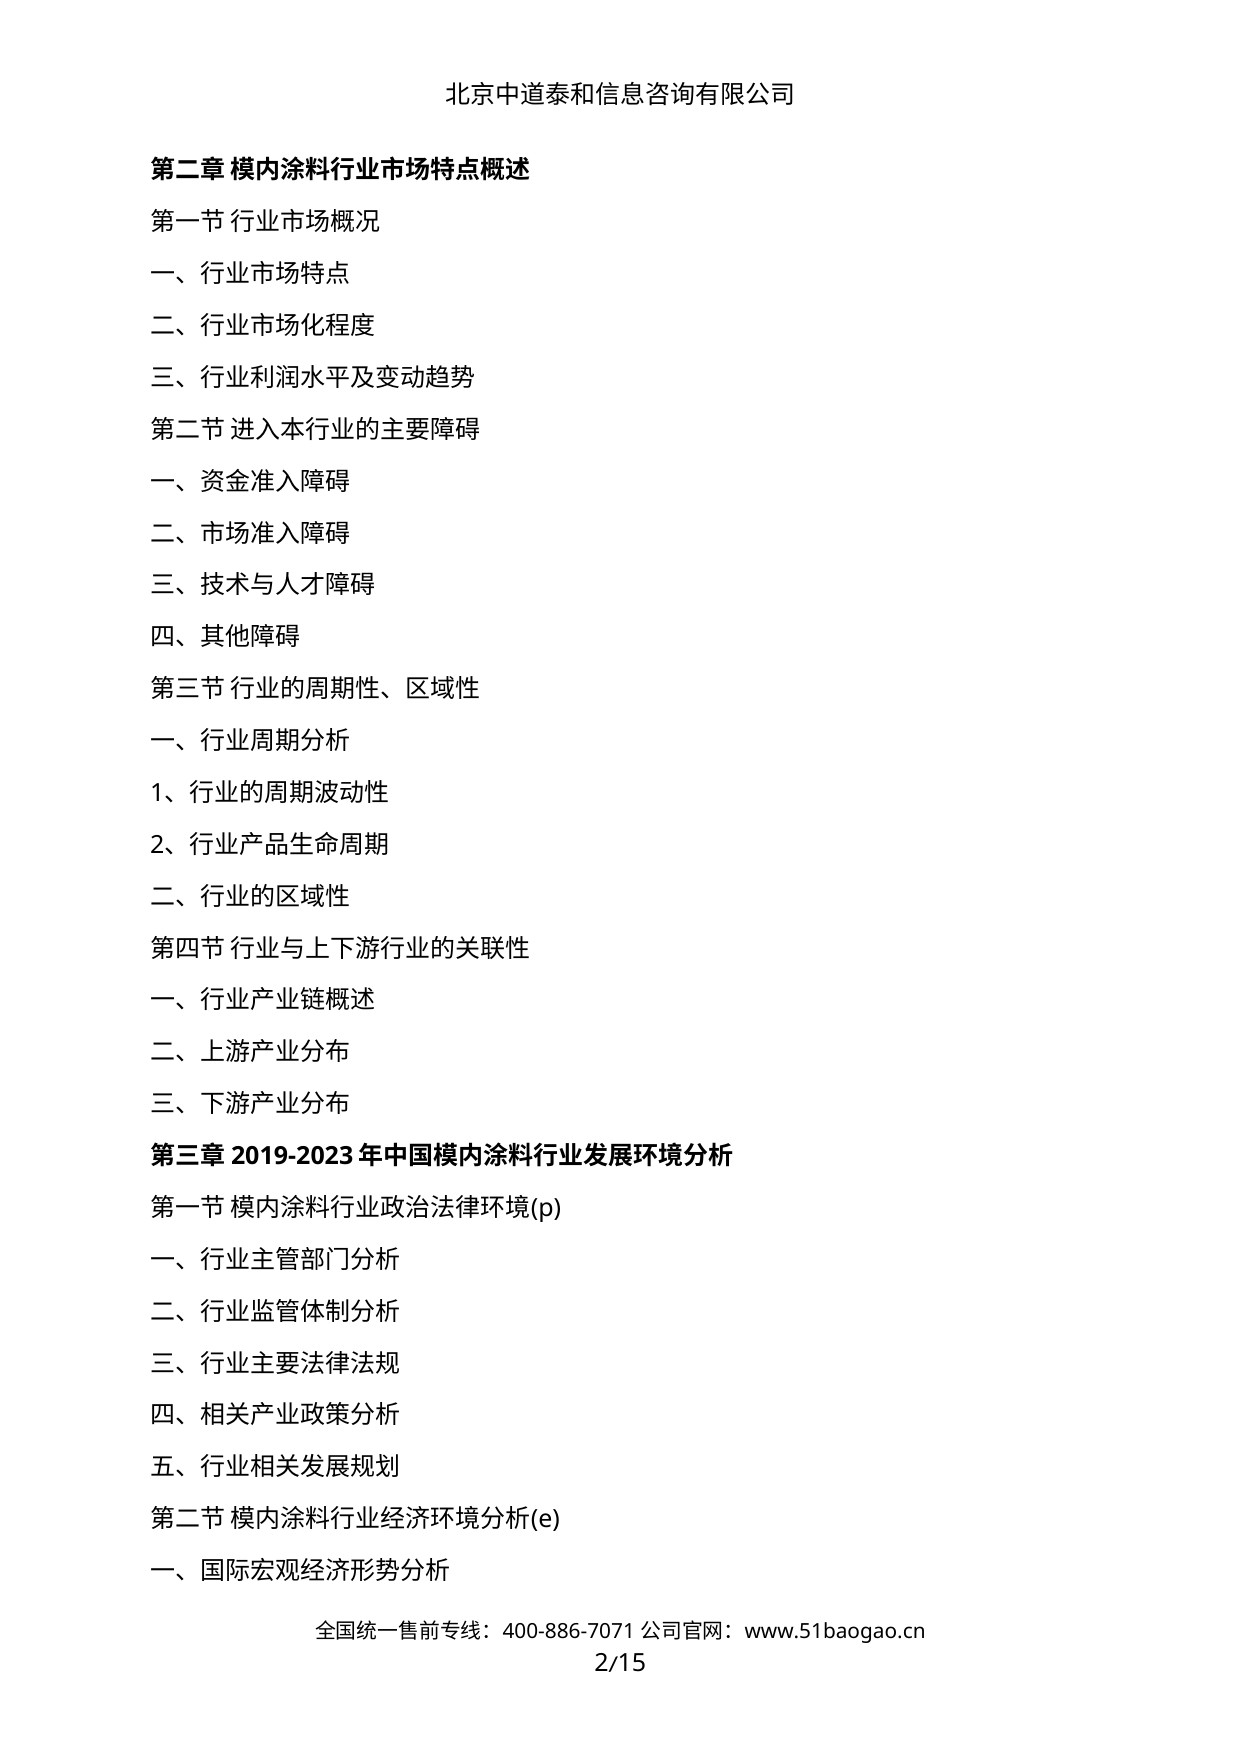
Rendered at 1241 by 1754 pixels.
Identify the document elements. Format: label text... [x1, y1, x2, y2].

text 三、行业利润水平及变动趋势 [150, 357, 1090, 394]
text 一、行业产业链概述 [150, 980, 1090, 1016]
text 一、行业市场特点 [150, 254, 1090, 290]
text 第一节 行业市场概况 [150, 202, 1090, 238]
text 二、行业监管体制分析 [150, 1291, 1090, 1327]
text 第一节 模内涂料行业政治法律环境(p) [150, 1187, 1090, 1224]
text 第二节 模内涂料行业经济环境分析(e) [150, 1499, 1090, 1535]
text 第三章 2019-2023年中国模内涂料行业发展环境分析 [150, 1136, 1090, 1172]
text 二、行业市场化程度 [150, 306, 1090, 342]
text 二、行业的区域性 [150, 876, 1090, 912]
text 四、相关产业政策分析 [150, 1395, 1090, 1431]
text 四、其他障碍 [150, 617, 1090, 653]
text 一、行业主管部门分析 [150, 1239, 1090, 1276]
text 三、技术与人才障碍 [150, 565, 1090, 601]
text 二、上游产业分布 [150, 1032, 1090, 1068]
text 三、下游产业分布 [150, 1084, 1090, 1120]
text 第四节 行业与上下游行业的关联性 [150, 928, 1090, 964]
text 第二节 进入本行业的主要障碍 [150, 409, 1090, 446]
text 一、资金准入障碍 [150, 461, 1090, 497]
text 五、行业相关发展规划 [150, 1447, 1090, 1483]
text 一、行业周期分析 [150, 721, 1090, 757]
text 1、行业的周期波动性 [150, 772, 1090, 809]
text 三、行业主要法律法规 [150, 1343, 1090, 1379]
text 一、国际宏观经济形势分析 [150, 1551, 1090, 1587]
text 2、行业产品生命周期 [150, 824, 1090, 861]
text 第二章 模内涂料行业市场特点概述 [150, 150, 1090, 186]
text 第三节 行业的周期性、区域性 [150, 669, 1090, 705]
text 二、市场准入障碍 [150, 513, 1090, 549]
